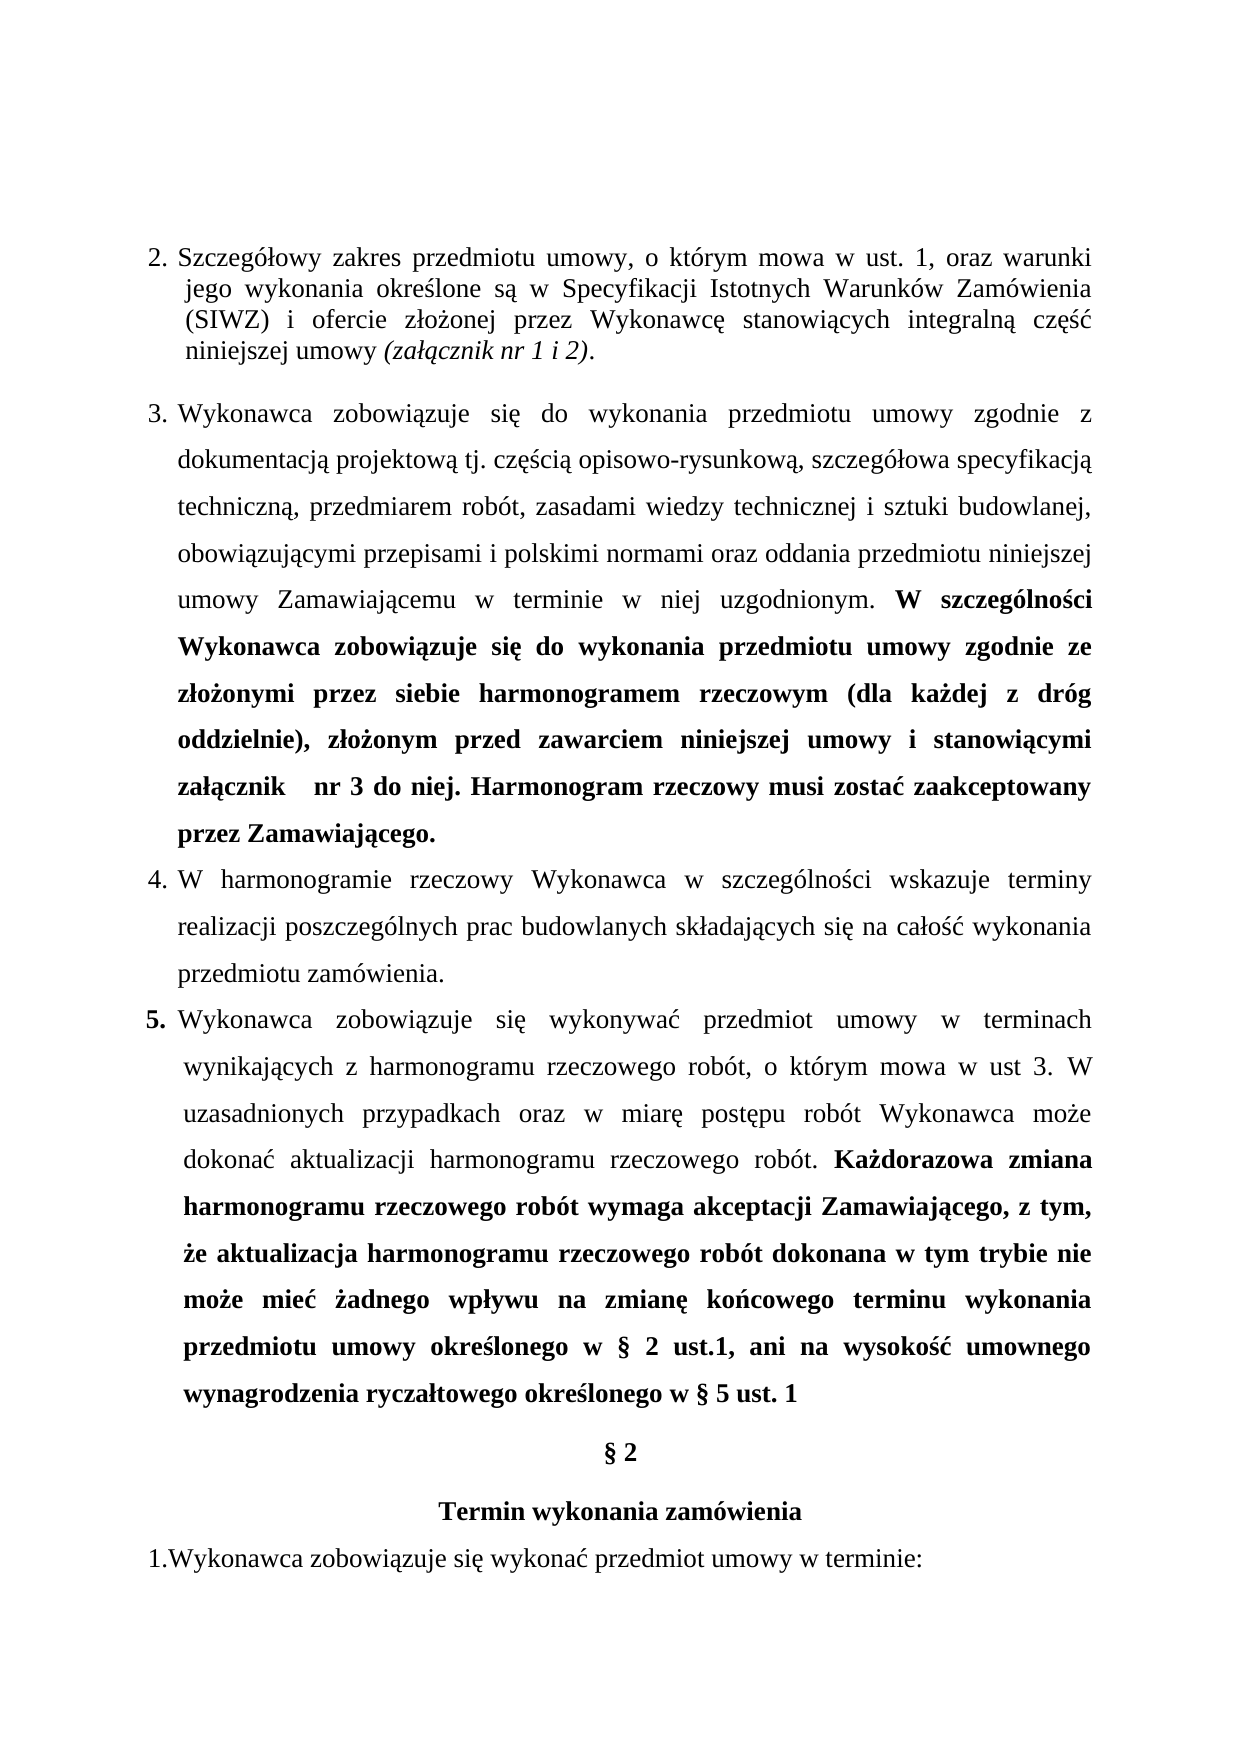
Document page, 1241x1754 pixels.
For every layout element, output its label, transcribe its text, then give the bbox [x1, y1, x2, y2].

list Wykonawca zobowiązuje się do wykonania przedmiotu umowy zgodnie z dokumentacją projektową tj. częścią opisowo-rysunkową, szczegółowa specyfikacją techniczną, przedmiarem robót, zasadami wiedzy technicznej i sztuki budowlanej, obowiązującymi przepisami i polskimi normami oraz oddania przedmiotu niniejszej umowy Zamawiającemu w terminie w niej uzgodnionym. W szczególności Wykonawca zobowiązuje się do wykonania przedmiotu umowy zgodnie ze złożonymi przez siebie harmonogramem rzeczowym (dla każdej z dróg oddzielnie), złożonym przed zawarciem niniejszej umowy i stanowiącymi załącznik nr 3 do niej. Harmonogram rzeczowy musi zostać zaakceptowany przez Zamawiającego. [148, 397, 1093, 848]
list Szczegółowy zakres przedmiotu umowy, o którym mowa w ust. 1, oraz warunki jego wykonania określone są w Specyfikacji Istotnych Warunków Zamówienia (SIWZ) i ofercie złożonej przez Wykonawcę stanowiących integralną część niniejszej umowy (załącznik nr 1 i 2). [148, 241, 1093, 366]
text Termin wykonania zamówienia [148, 1495, 1093, 1526]
text § 2 [148, 1436, 1093, 1467]
list W harmonogramie rzeczowy Wykonawca w szczególności wskazuje terminy realizacji poszczególnych prac budowlanych składających się na całość wykonania przedmiotu zamówienia. [148, 863, 1093, 988]
text 1.Wykonawca zobowiązuje się wykonać przedmiot umowy w terminie: [148, 1542, 1093, 1573]
list Wykonawca zobowiązuje się wykonywać przedmiot umowy w terminach wynikających z harmonogramu rzeczowego robót, o którym mowa w ust 3. W uzasadnionych przypadkach oraz w miarę postępu robót Wykonawca może dokonać aktualizacji harmonogramu rzeczowego robót. Każdorazowa zmiana harmonogramu rzeczowego robót wymaga akceptacji Zamawiającego, z tym, że aktualizacja harmonogramu rzeczowego robót dokonana w tym trybie nie może mieć żadnego wpływu na zmianę końcowego terminu wykonania przedmiotu umowy określonego w § 2 ust.1, ani na wysokość umownego wynagrodzenia ryczałtowego określonego w § 5 ust. 1 [146, 1003, 1093, 1408]
